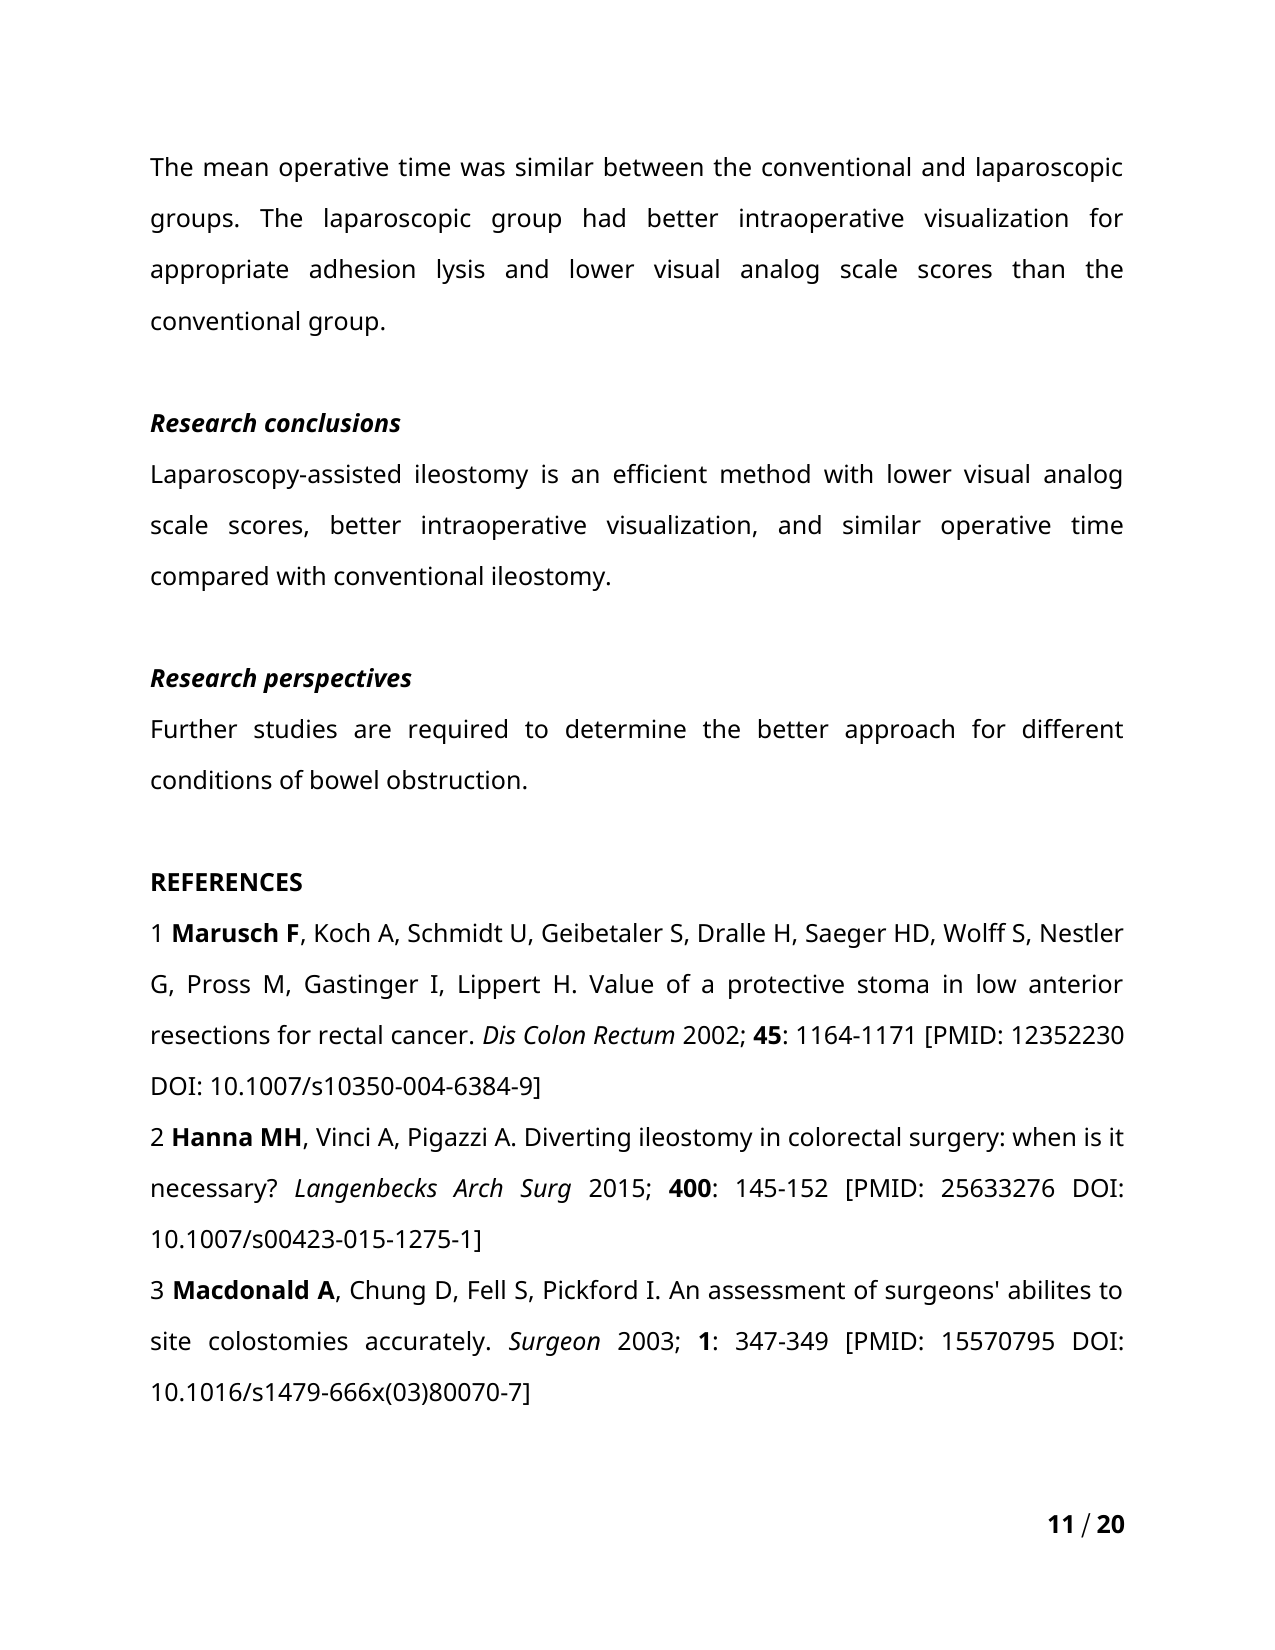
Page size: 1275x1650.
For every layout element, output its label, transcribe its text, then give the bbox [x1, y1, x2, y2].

text 2 Hanna MH, Vinci A, Pigazzi A. Diverting ileostomy in colorectal surgery: when is it necessary? Langenbecks Arch Surg 2015; 400: 145-152 [PMID: 25633276 DOI: 10.1007/s00423-015-1275-1] [150, 1120, 1125, 1256]
text The mean operative time was similar between the conventional and laparoscopic groups. The laparoscopic group had better intraoperative visualization for appropriate adhesion lysis and lower visual analog scale scores than the conventional group. [150, 150, 1125, 337]
text Laparoscopy-assisted ileostomy is an efficient method with lower visual analog scale scores, better intraoperative visualization, and similar operative time compared with conventional ileostomy. [150, 456, 1125, 592]
text REFERENCES [150, 864, 1125, 899]
text 1 Marusch F, Koch A, Schmidt U, Geibetaler S, Dralle H, Saeger HD, Wolff S, Nestler G, Pross M, Gastinger I, Lippert H. Value of a protective stoma in low anterior resections for rectal cancer. Dis Colon Rectum 2002; 45: 1164-1171 [PMID: 12352230 DOI: 10.1007/s10350-004-6384-9] [150, 916, 1125, 1103]
text Research perspectives [150, 660, 1125, 694]
text Further studies are required to determine the better approach for different conditions of bowel obstruction. [150, 711, 1125, 797]
text 3 Macdonald A, Chung D, Fell S, Pickford I. An assessment of surgeons' abilites to site colostomies accurately. Surgeon 2003; 1: 347-349 [PMID: 15570795 DOI: 10.1016/s1479-666x(03)80070-7] [150, 1273, 1125, 1409]
text Research conclusions [150, 405, 1125, 439]
